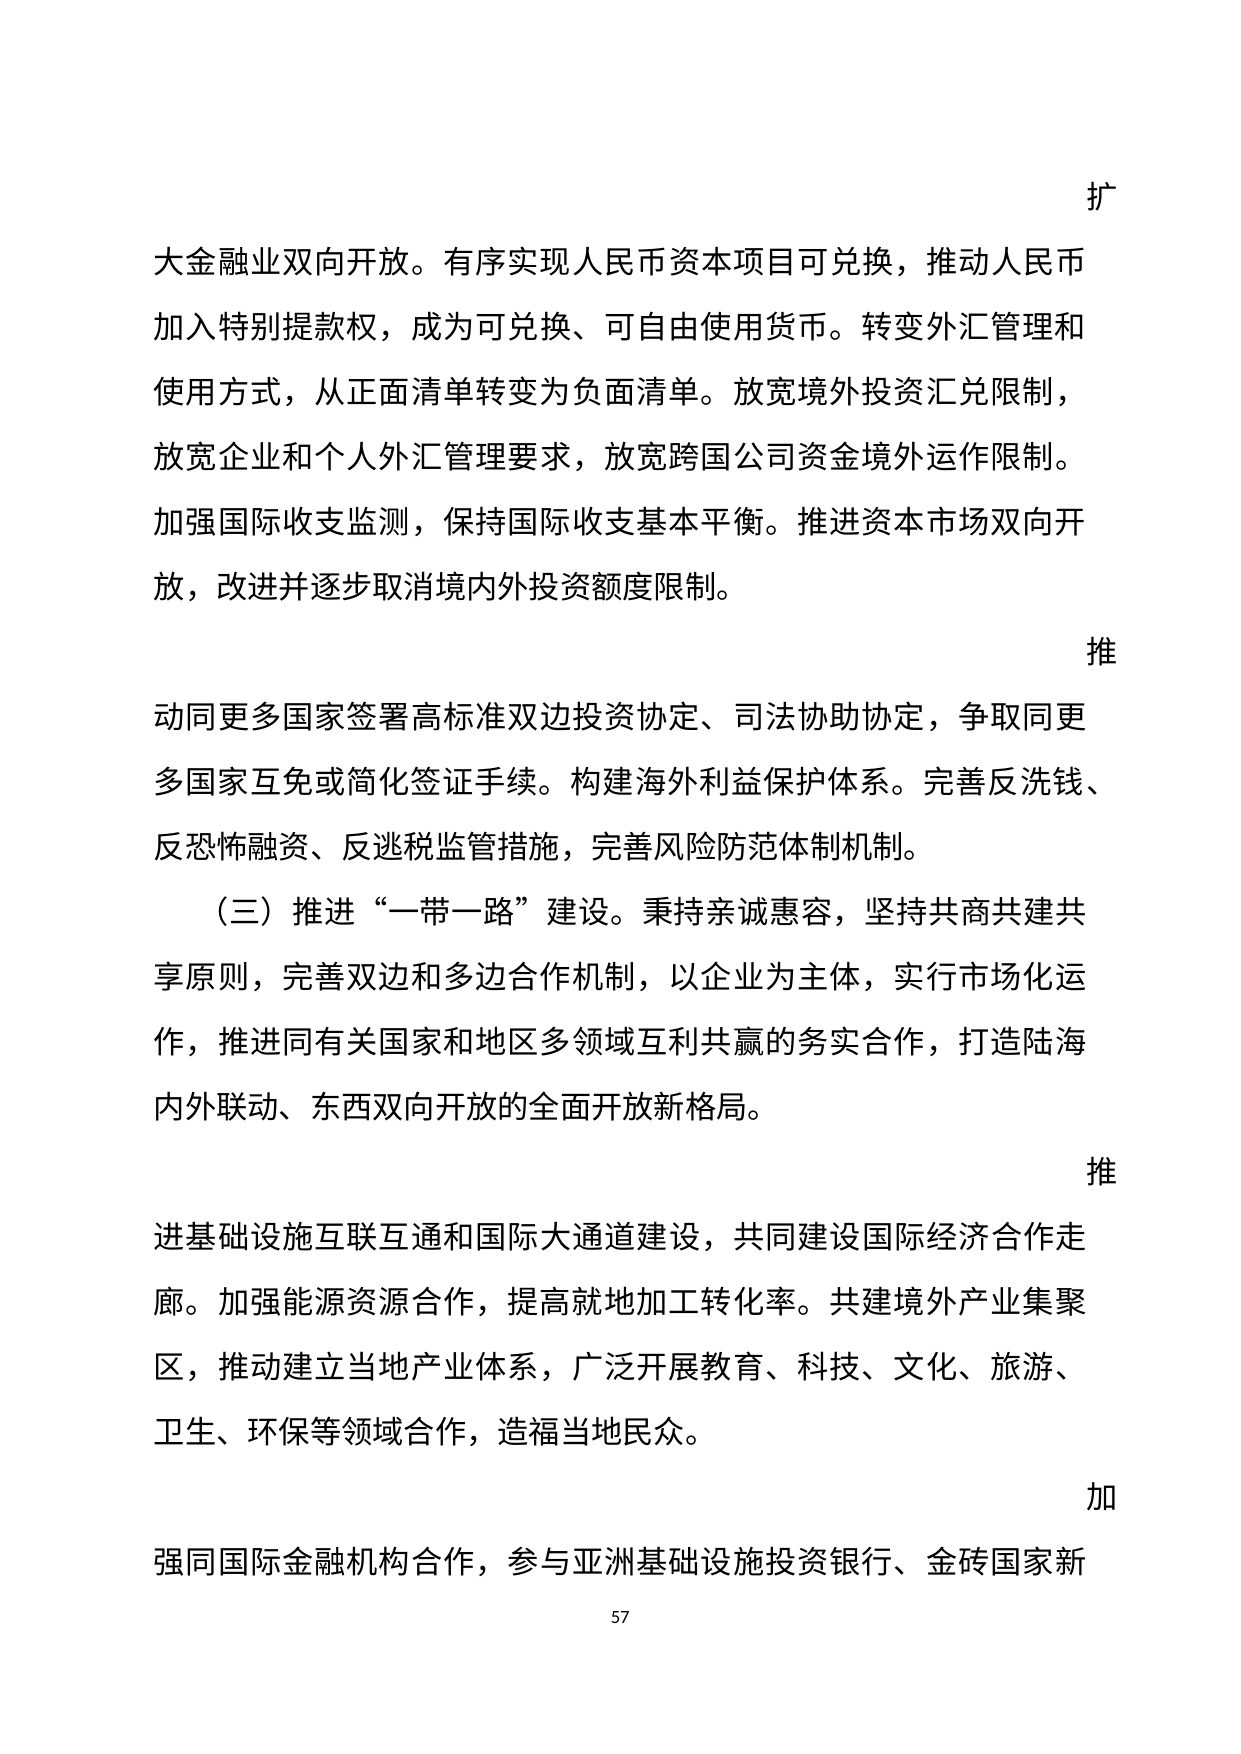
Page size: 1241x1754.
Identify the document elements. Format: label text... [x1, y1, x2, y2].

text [153, 1462, 1087, 1592]
text 扩大金融业双向开放。有序实现人民币资本项目可兑换，推动人民币加入特别提款权，成为可兑换、可自由使用货币。转变外汇管理和使用方式，从正面清单转变为负面清单。放宽境外投资汇兑限制，放宽企业和个人外汇管理要求，放宽跨国公司资金境外运作限制。加强国际收支监测，保持国际收支基本平衡。推进资本市场双向开放，改进并逐步取消境内外投资额度限制。 [153, 162, 1087, 617]
text 推进基础设施互联互通和国际大通道建设，共同建设国际经济合作走廊。加强能源资源合作，提高就地加工转化率。共建境外产业集聚区，推动建立当地产业体系，广泛开展教育、科技、文化、旅游、卫生、环保等领域合作，造福当地民众。 [153, 1137, 1087, 1462]
text 推动同更多国家签署高标准双边投资协定、司法协助协定，争取同更多国家互免或简化签证手续。构建海外利益保护体系。完善反洗钱、反恐怖融资、反逃税监管措施，完善风险防范体制机制。 [153, 617, 1087, 877]
text （三）推进“一带一路”建设。秉持亲诚惠容，坚持共商共建共享原则，完善双边和多边合作机制，以企业为主体，实行市场化运作，推进同有关国家和地区多领域互利共赢的务实合作，打造陆海内外联动、东西双向开放的全面开放新格局。 [153, 877, 1087, 1137]
